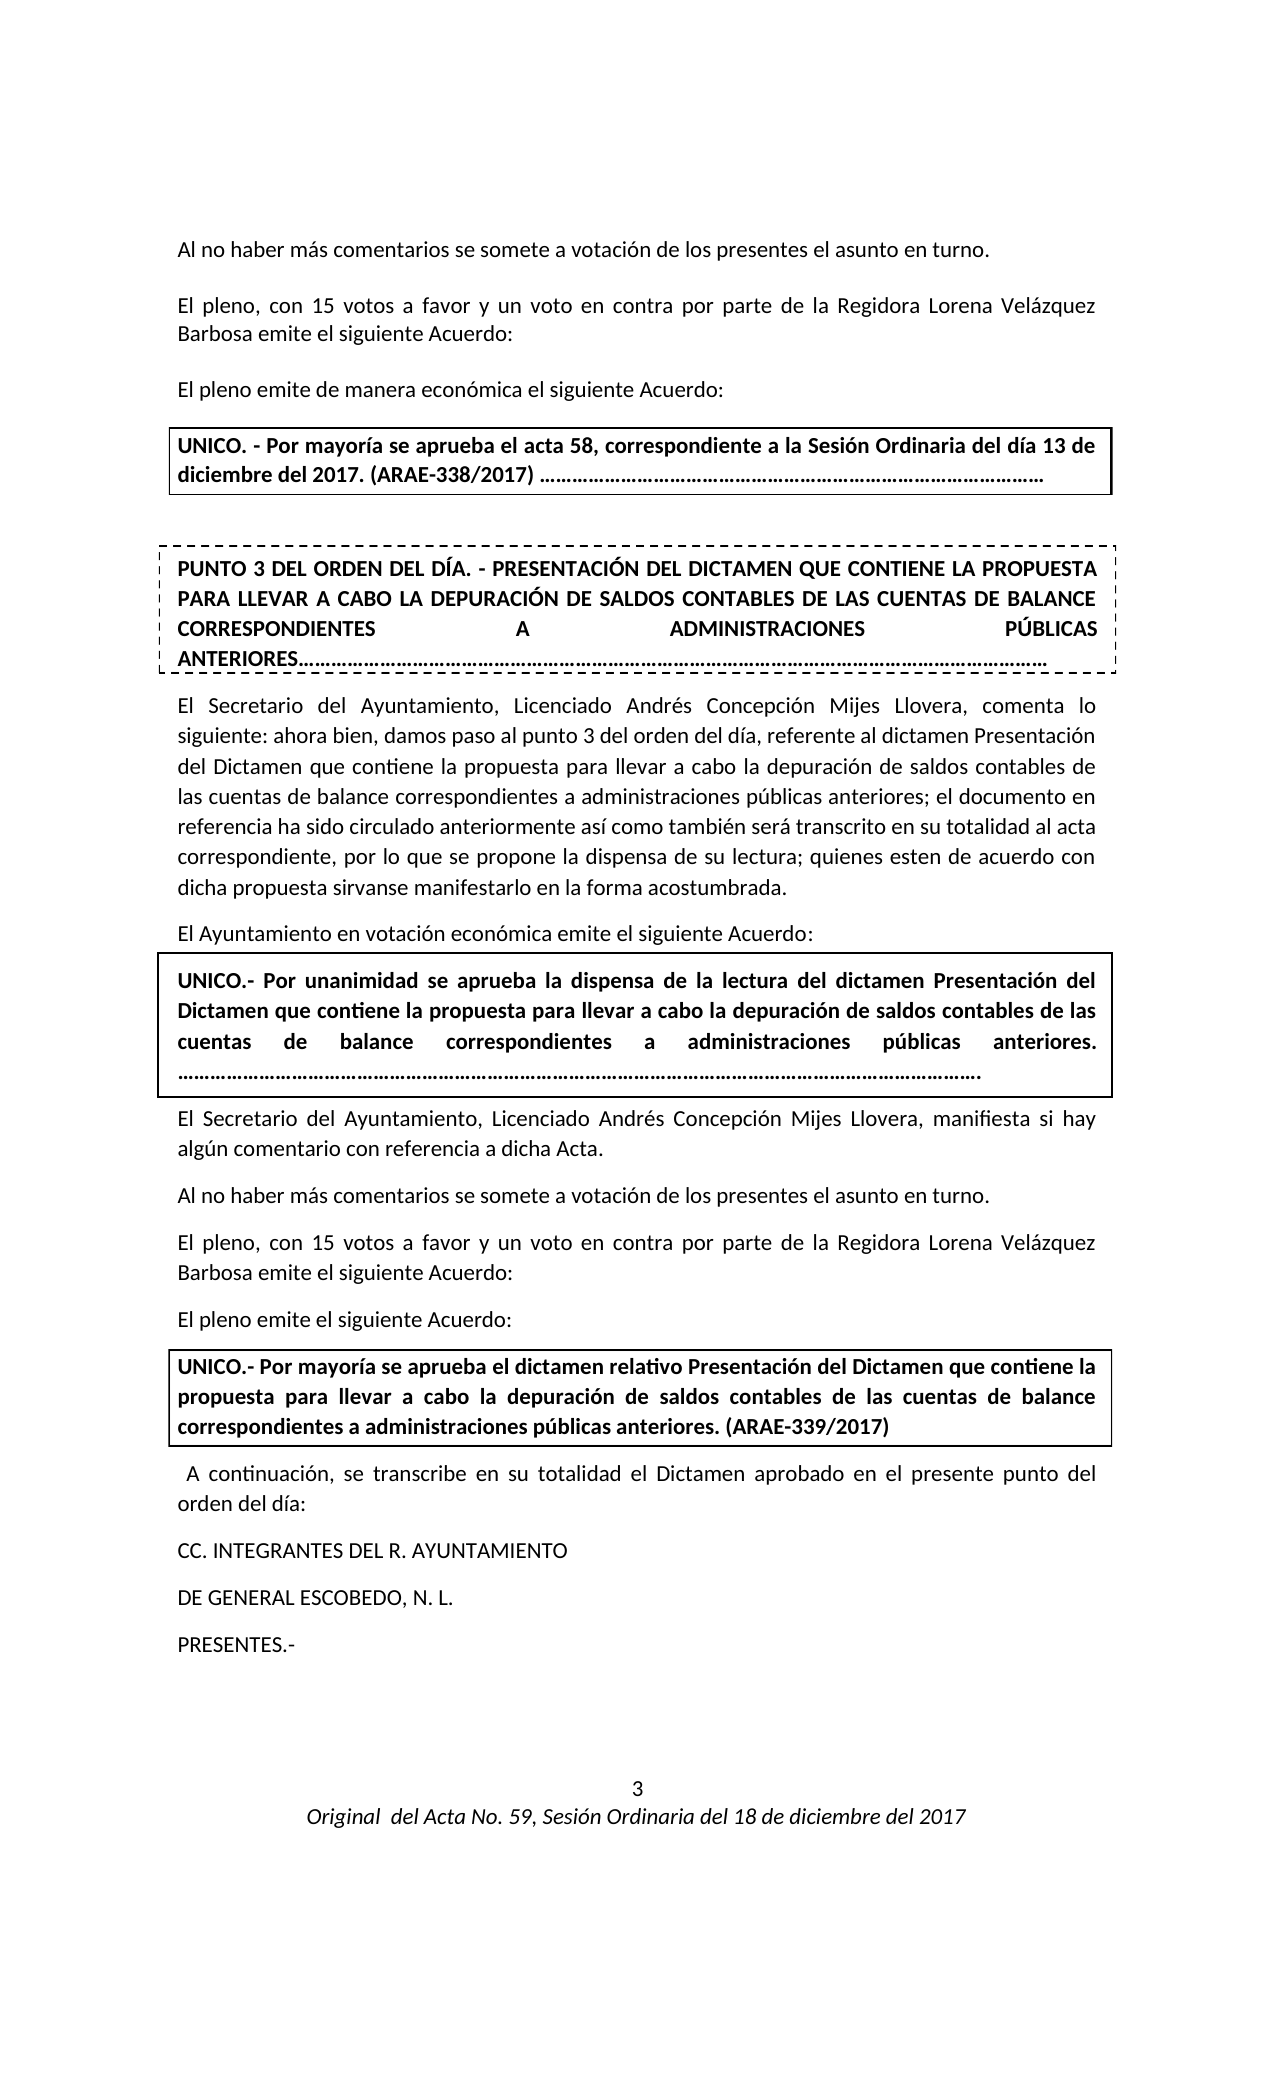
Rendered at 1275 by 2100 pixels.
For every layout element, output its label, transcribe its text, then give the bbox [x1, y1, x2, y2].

text El Secretario del Ayuntamiento, Licenciado Andrés Concepción Mijes Llovera, manifiesta si hay algún comentario con referencia a dicha Acta. [177, 1104, 1098, 1162]
text DE GENERAL ESCOBEDO, N. L. [177, 1583, 1098, 1611]
text El Secretario del Ayuntamiento, Licenciado Andrés Concepción Mijes Llovera, comenta lo siguiente: ahora bien, damos paso al punto 3 del orden del día, referente al dictamen Presentación del Dictamen que contiene la propuesta para llevar a cabo la depuración de saldos contables de las cuentas de balance correspondientes a administraciones públicas anteriores; el documento en referencia ha sido circulado anteriormente así como también será transcrito en su totalidad al acta correspondiente, por lo que se propone la dispensa de su lectura; quienes esten de acuerdo con dicha propuesta sirvanse manifestarlo en la forma acostumbrada. [177, 691, 1098, 901]
text El pleno, con 15 votos a favor y un voto en contra por parte de la Regidora Lorena Velázquez Barbosa emite el siguiente Acuerdo: [177, 291, 1098, 347]
picture [168, 427, 1113, 495]
picture [158, 545, 1117, 674]
text CC. INTEGRANTES DEL R. AYUNTAMIENTO [177, 1536, 1098, 1564]
text El Ayuntamiento en votación económica emite el siguiente Acuerdo: [177, 919, 1098, 947]
text El pleno emite el siguiente Acuerdo: [177, 1305, 1098, 1333]
text A continuación, se transcribe en su totalidad el Dictamen aprobado en el presente punto del orden del día: [177, 1459, 1098, 1517]
picture [168, 1349, 1113, 1447]
text Al no haber más comentarios se somete a votación de los presentes el asunto en turno. [177, 1181, 1098, 1209]
text El pleno emite de manera económica el siguiente Acuerdo: [177, 375, 1098, 403]
text UNICO.- Por unanimidad se aprueba la dispensa de la lectura del dictamen Presentación del Dictamen que contiene la propuesta para llevar a cabo la depuración de saldos contables de las cuentas de balance correspondientes a administraciones públicas anteriores.…………………………………………………………………………………………………………………………………. [177, 966, 1098, 1085]
text Al no haber más comentarios se somete a votación de los presentes el asunto en turno. [177, 235, 1098, 263]
text PRESENTES.- [177, 1630, 1098, 1658]
text El pleno, con 15 votos a favor y un voto en contra por parte de la Regidora Lorena Velázquez Barbosa emite el siguiente Acuerdo: [177, 1228, 1098, 1286]
